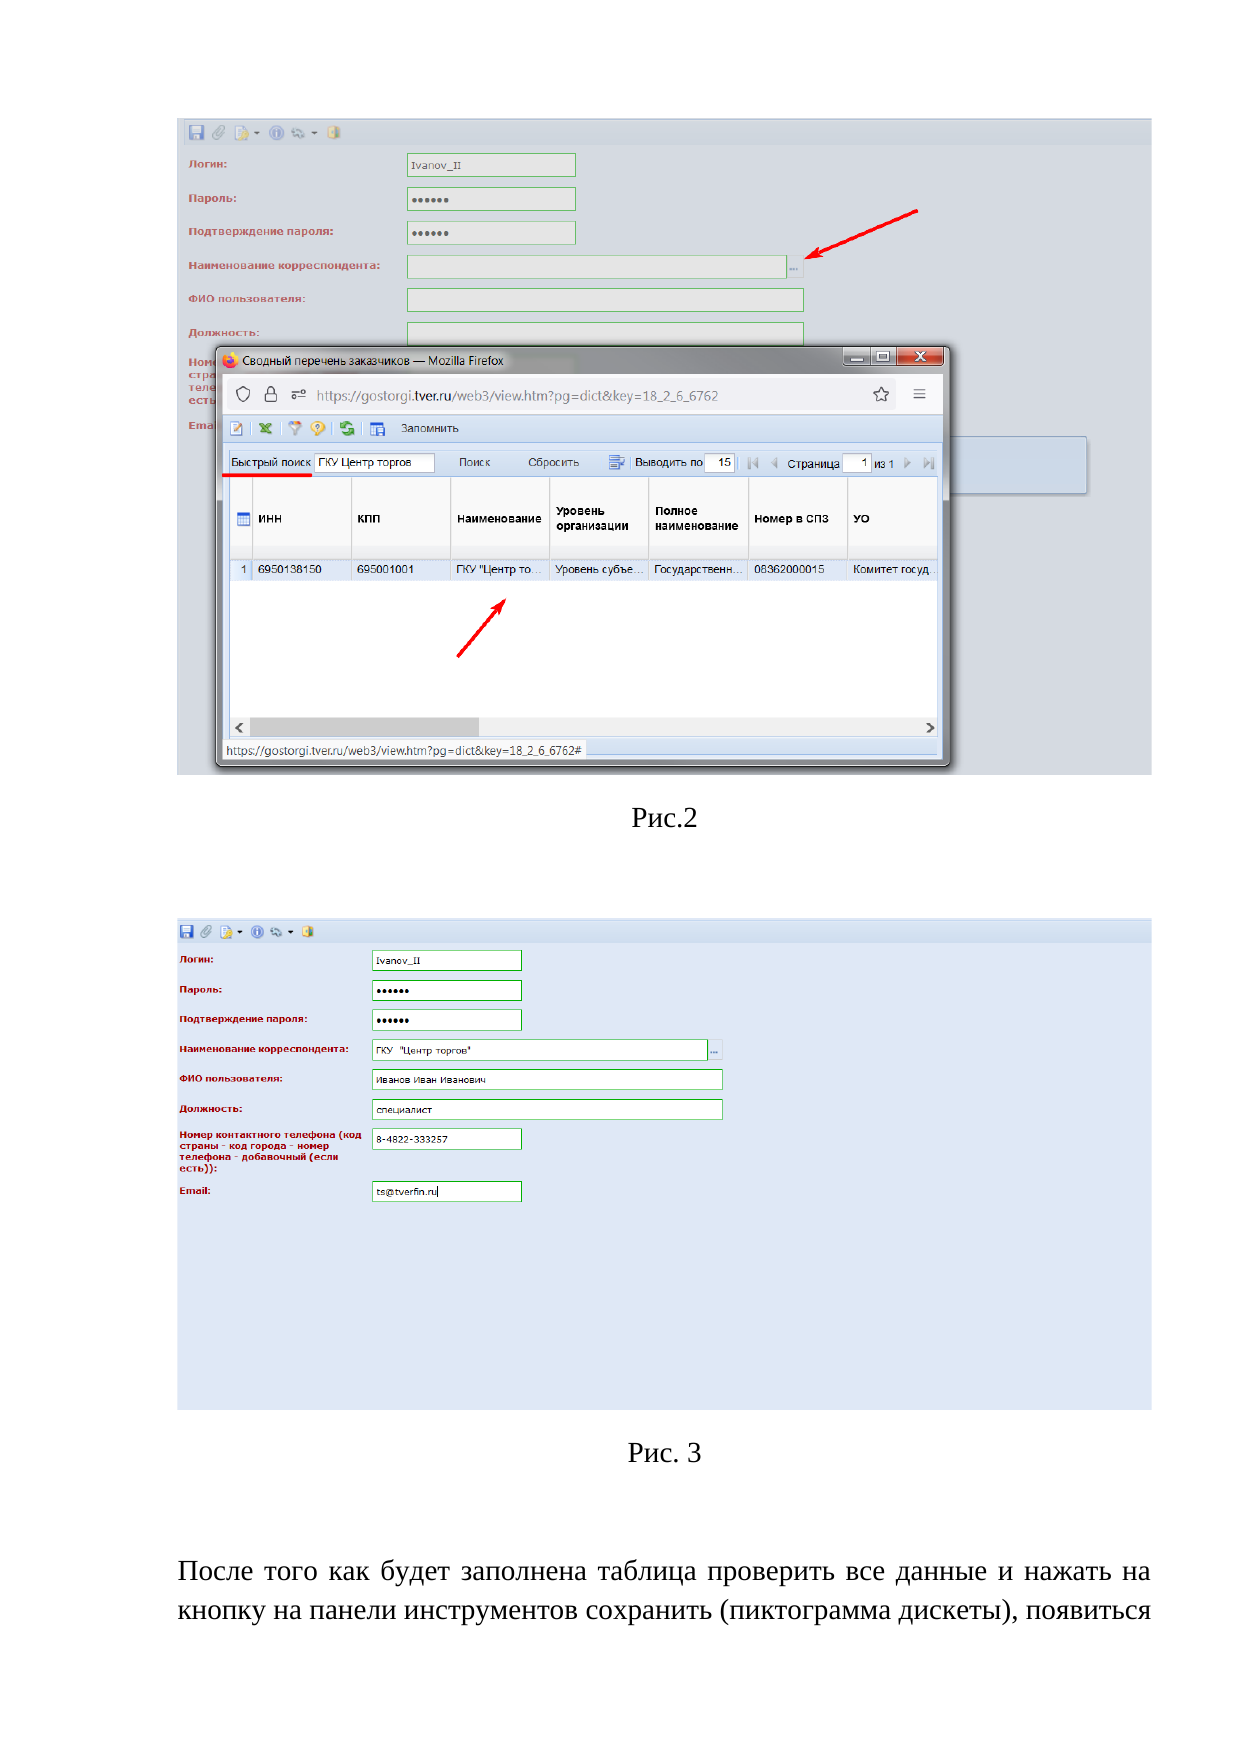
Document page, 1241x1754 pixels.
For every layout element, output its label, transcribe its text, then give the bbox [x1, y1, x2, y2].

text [177, 1553, 1152, 1626]
picture [177, 118, 1152, 775]
text Рис. 3 [177, 1435, 1152, 1468]
text Рис.2 [177, 800, 1152, 833]
picture [177, 918, 1152, 1410]
